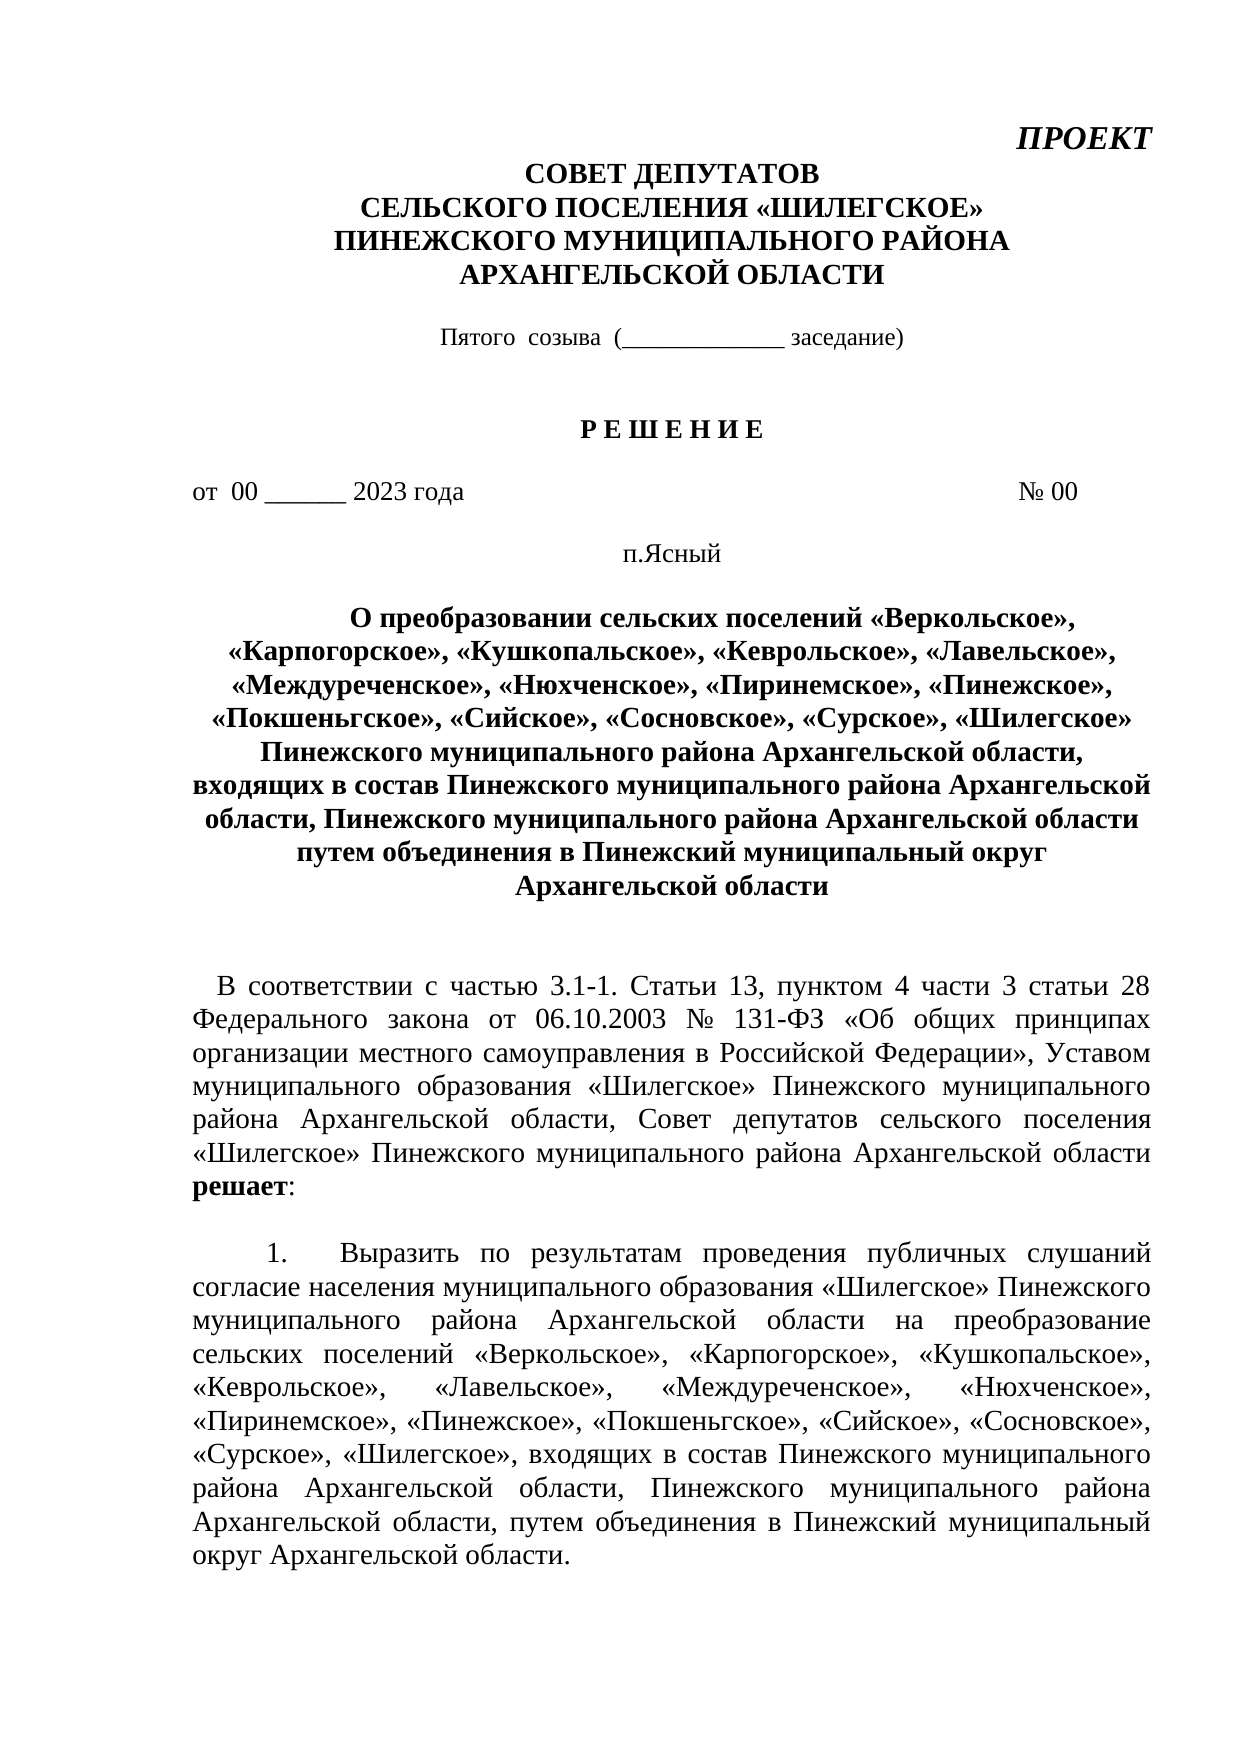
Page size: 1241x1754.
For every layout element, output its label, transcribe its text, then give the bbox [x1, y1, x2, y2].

title АРХАНГЕЛЬСКОЙ ОБЛАСТИ [192, 257, 1152, 291]
title ПИНЕЖСКОГО МУНИЦИПАЛЬНОГО РАЙОНА [192, 223, 1152, 257]
title СЕЛЬСКОГО ПОСЕЛЕНИЯ «ШИЛЕГСКОЕ» [192, 190, 1152, 223]
title от 00 ______ 2023 года № 00 [192, 475, 1152, 506]
text В соответствии с частью 3.1-1. Статьи 13, пунктом 4 части 3 статьи 28 Федерального закона от 06.10.2003 № 131-ФЗ «Об общих принципах организации местного самоуправления в Российской Федерации», Уставом муниципального образования «Шилегское» Пинежского муниципального района Архангельской области, Совет депутатов сельского поселения «Шилегское» Пинежского муниципального района Архангельской области решает: [192, 969, 1152, 1202]
text СОВЕТ ДЕПУТАТОВ [192, 156, 1152, 190]
title Р Е Ш Е Н И Е [192, 413, 1152, 444]
title Пятого созыва (_____________ заседание) [192, 322, 1152, 351]
text ПРОЕКТ [192, 118, 1152, 156]
list Выразить по результатам проведения публичных слушаний согласие населения муниципального образования «Шилегское» Пинежского муниципального района Архангельской области на преобразование сельских поселений «Веркольское», «Карпогорское», «Кушкопальское», «Кеврольское», «Лавельское», «Междуреченское», «Нюхченское», «Пиринемское», «Пинежское», «Покшеньгское», «Сийское», «Сосновское», «Сурское», «Шилегское», входящих в состав Пинежского муниципального района Архангельской области, Пинежского муниципального района Архангельской области, путем объединения в Пинежский муниципальный округ Архангельской области. [192, 1235, 1152, 1571]
text О преобразовании сельских поселений «Веркольское», «Карпогорское», «Кушкопальское», «Кеврольское», «Лавельское», «Междуреченское», «Нюхченское», «Пиринемское», «Пинежское», «Покшеньгское», «Сийское», «Сосновское», «Сурское», «Шилегское» Пинежского муниципального района Архангельской области, входящих в состав Пинежского муниципального района Архангельской области, Пинежского муниципального района Архангельской области путем объединения в Пинежский муниципальный округ Архангельской области [192, 600, 1152, 902]
title п.Ясный [192, 537, 1152, 568]
